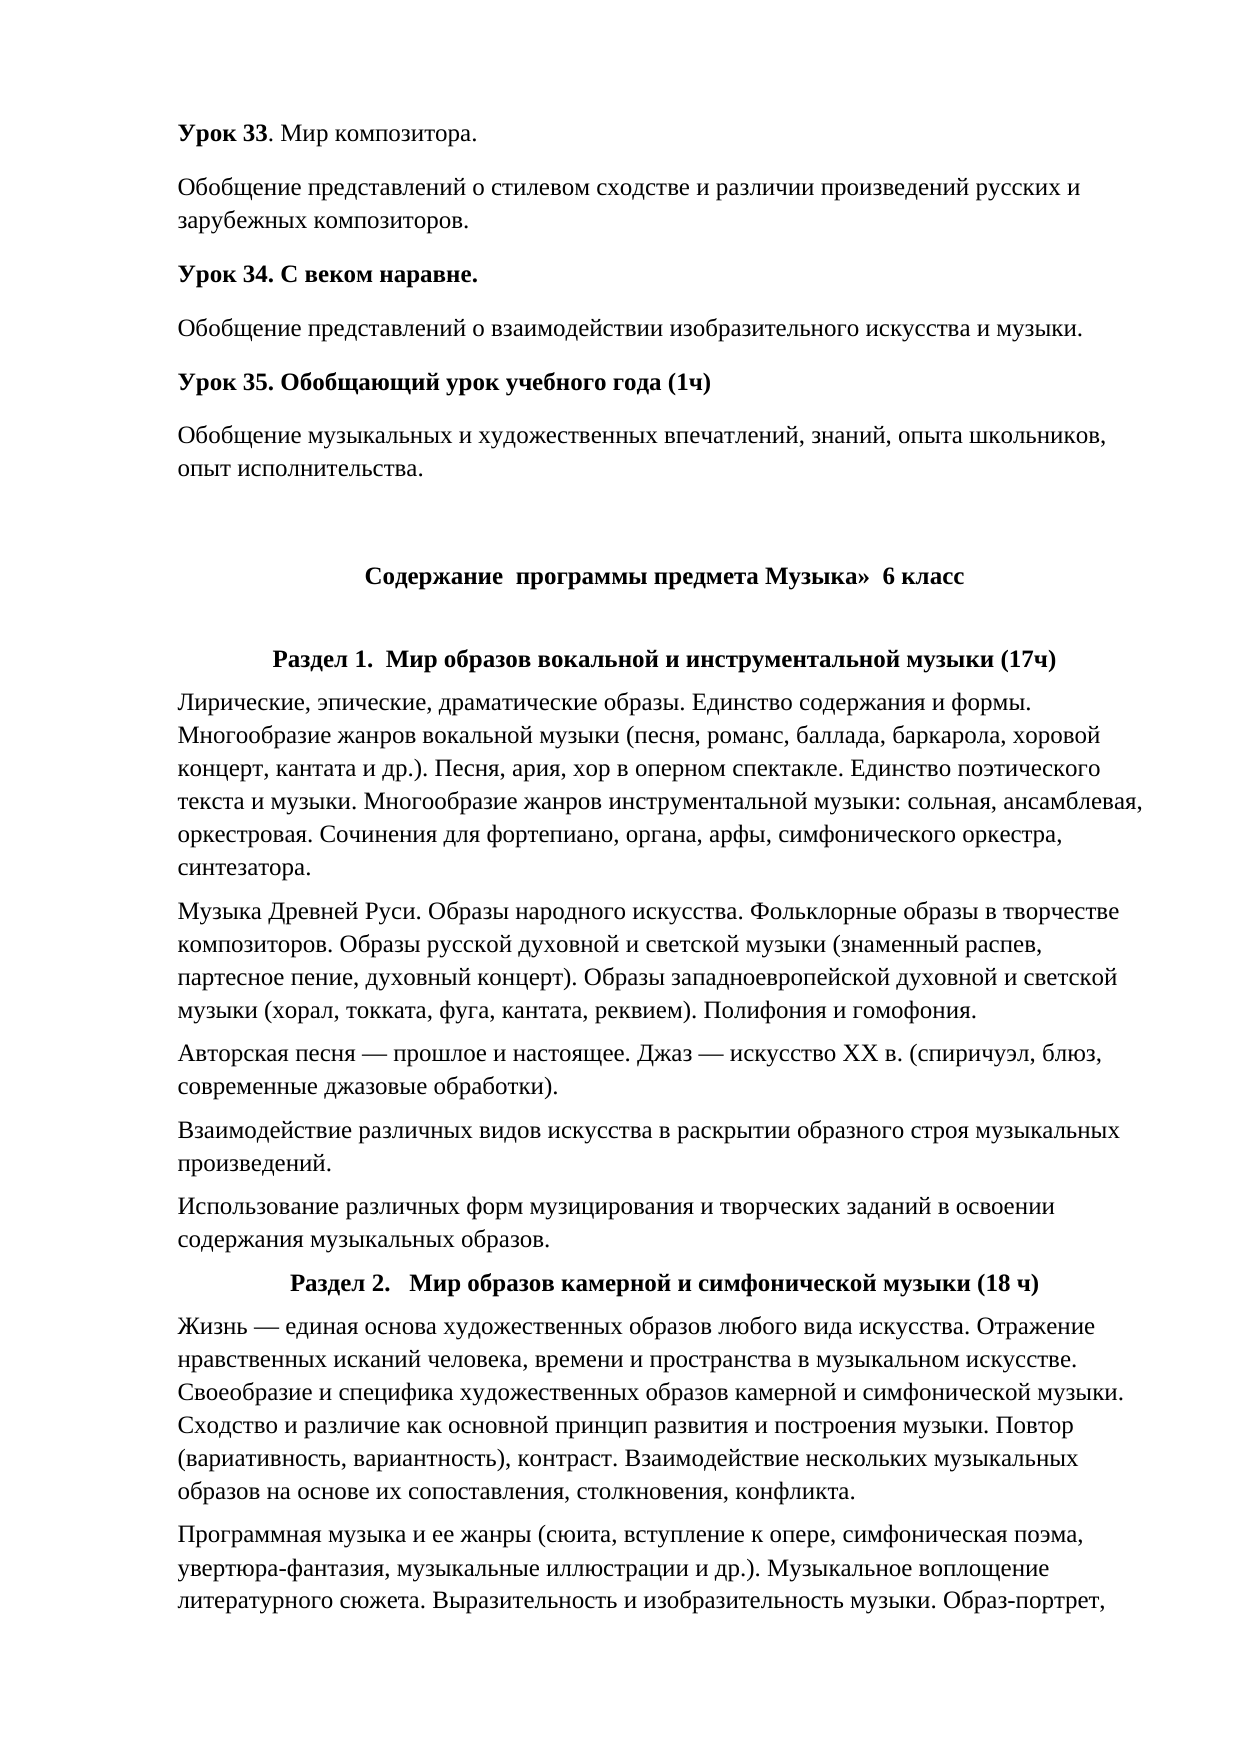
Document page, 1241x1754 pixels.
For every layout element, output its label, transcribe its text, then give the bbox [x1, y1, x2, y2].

text Авторская песня — прошлое и настоящее. Джаз — искусство XX в. (спиричуэл, блюз, современные джазовые обработки). [177, 1038, 1152, 1100]
text Жизнь — единая основа художественных образов любого вида искусства. Отражение нравственных исканий человека, времени и пространства в музыкальном искусстве. Своеобразие и специфика художественных образов камерной и симфонической музыки. Сходство и различие как основной принцип развития и построения музыки. Повтор (вариативность, вариантность), контраст. Взаимодействие нескольких музыкальных образов на основе их сопоставления, столкновения, конфликта. [177, 1311, 1152, 1505]
text Музыка Древней Руси. Образы народного искусства. Фольклорные образы в творчестве композиторов. Образы русской духовной и светской музыки (знаменный распев, партесное пение, духовный концерт). Образы западноевропейской духовной и светской музыки (хорал, токката, фуга, кантата, реквием). Полифония и гомофония. [177, 896, 1152, 1023]
text Раздел 2. Мир образов камерной и симфонической музыки (18 ч) [177, 1268, 1152, 1296]
text Раздел 1. Мир образов вокальной и инструментальной музыки (17ч) [177, 644, 1152, 672]
text Урок 34. С веком наравне. [177, 259, 1152, 288]
text Урок 33. Мир композитора. [177, 118, 1152, 147]
text Обобщение представлений о стилевом сходстве и различии произведений русских и зарубежных композиторов. [177, 172, 1152, 234]
text Обобщение представлений о взаимодействии изобразительного искусства и музыки. [177, 313, 1152, 341]
text Лирические, эпические, драматические образы. Единство содержания и формы. Многообразие жанров вокальной музыки (песня, романс, баллада, баркарола, хоровой концерт, кантата и др.). Песня, ария, хор в оперном спектакле. Единство поэтического текста и музыки. Многообразие жанров инструментальной музыки: сольная, ансамблевая, оркестровая. Сочинения для фортепиано, органа, арфы, симфонического оркестра, синтезатора. [177, 687, 1152, 881]
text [177, 1519, 1152, 1614]
text Обобщение музыкальных и художественных впечатлений, знаний, опыта школьников, опыт исполнительства. [177, 420, 1152, 482]
text Содержание программы предмета Музыка» 6 класс [177, 561, 1152, 590]
text Использование различных форм музицирования и творческих заданий в освоении содержания музыкальных образов. [177, 1191, 1152, 1253]
text Урок 35. Обобщающий урок учебного года (1ч) [177, 367, 1152, 395]
text Взаимодействие различных видов искусства в раскрытии образного строя музыкальных произведений. [177, 1115, 1152, 1176]
